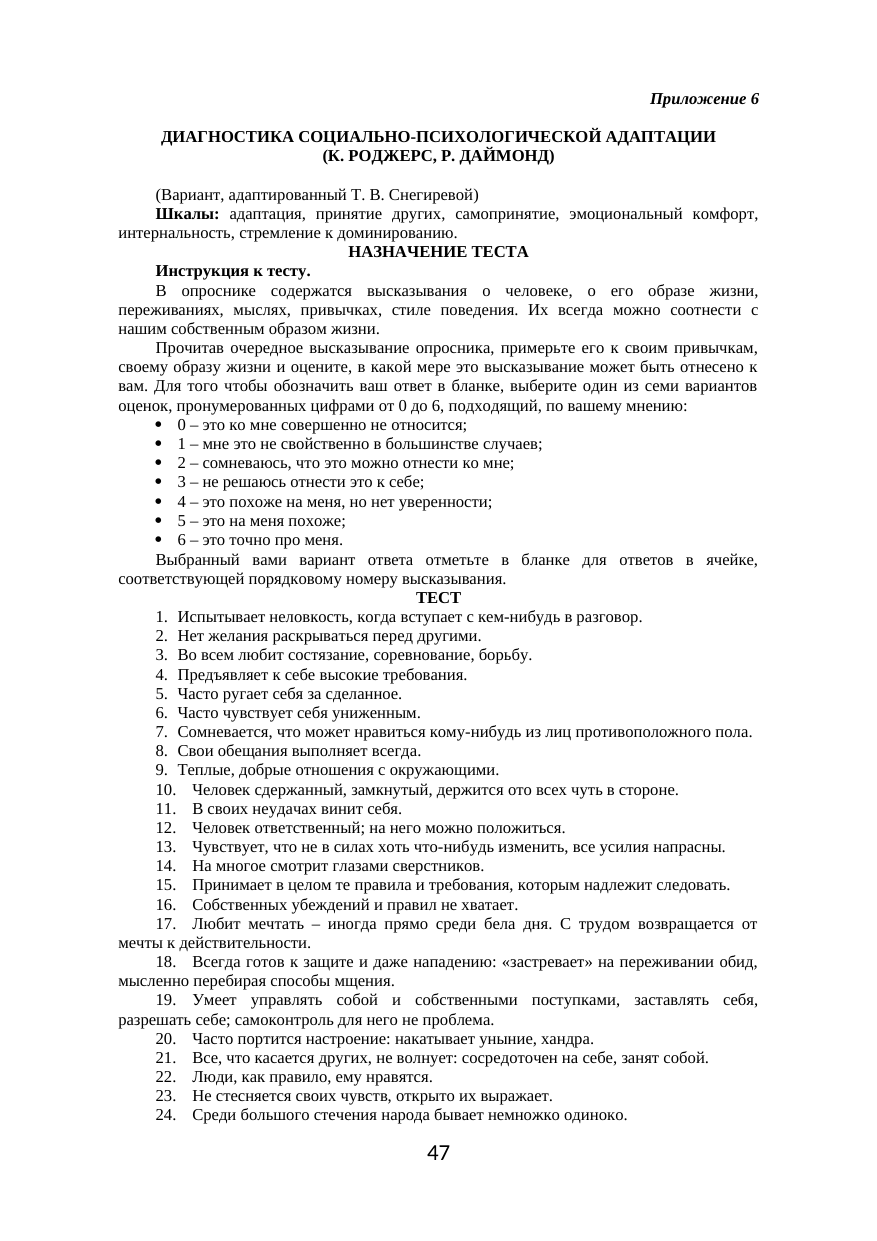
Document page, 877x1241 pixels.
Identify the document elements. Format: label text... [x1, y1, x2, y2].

subtitle Диагностика социально-психологической адаптации (К. Роджерс, Р. Даймонд) [118, 127, 759, 165]
text Шкалы: адаптация, принятие других, самопринятие, эмоциональный комфорт, интернальность, стремление к доминированию. [118, 204, 759, 242]
list Часто ругает себя за сделанное. [118, 683, 759, 703]
list Человек сдержанный, замкнутый, держится ото всех чуть в стороне. [118, 779, 759, 798]
list Люди, как правило, ему нравятся. [118, 1067, 759, 1086]
list Принимает в целом те правила и требования, которым надлежит следовать. [118, 875, 759, 894]
text Инструкция к тесту. [118, 261, 759, 280]
list Собственных убеждений и правил не хватает. [118, 894, 759, 913]
list Чувствует, что не в силах хоть что-нибудь изменить, все усилия напрасны. [118, 837, 759, 856]
list Нет желания раскрываться перед другими. [118, 626, 759, 645]
list Испытывает неловкость, когда вступает с кем-нибудь в разговор. [118, 607, 759, 626]
text Выбранный вами вариант ответа отметьте в бланке для ответов в ячейке, соответствующей порядковому номеру высказывания. [118, 549, 759, 588]
list Среди большого стечения народа бывает немножко одиноко. [118, 1105, 759, 1124]
list Теплые, добрые отношения с окружающими. [118, 760, 759, 779]
list Всегда готов к защите и даже нападению: «застревает» на переживании обид, мысленно перебирая способы мщения. [118, 952, 759, 990]
list Часто чувствует себя униженным. [118, 703, 759, 722]
list 2 – сомневаюсь, что это можно отнести ко мне; [118, 453, 759, 472]
text Тест [118, 588, 759, 607]
list Сомневается, что может нравиться кому-нибудь из лиц противоположного пола. [118, 722, 759, 741]
list Не стесняется своих чувств, открыто их выражает. [118, 1086, 759, 1105]
list Все, что касается других, не волнует: сосредоточен на себе, занят собой. [118, 1048, 759, 1067]
text Прочитав очередное высказывание опросника, примерьте его к своим привычкам, своему образу жизни и оцените, в какой мере это высказывание может быть отнесено к вам. Для того чтобы обозначить ваш ответ в бланке, выберите один из семи вариантов оценок, пронумерованных цифрами от 0 до 6, подходящий, по вашему мнению: [118, 338, 759, 414]
text В опроснике содержатся высказывания о человеке, о его образе жизни, переживаниях, мыслях, привычках, стиле поведения. Их всегда можно соотнести с нашим собственным образом жизни. [118, 280, 759, 338]
list 6 – это точно про меня. [118, 530, 759, 549]
list Умеет управлять собой и собственными поступками, заставлять себя, разрешать себе; самоконтроль для него не проблема. [118, 990, 759, 1028]
list Человек ответственный; на него можно положиться. [118, 818, 759, 837]
list Предъявляет к себе высокие требования. [118, 664, 759, 683]
list В своих неудачах винит себя. [118, 798, 759, 818]
list Во всем любит состязание, соревнование, борьбу. [118, 645, 759, 664]
list На многое смотрит глазами сверстников. [118, 856, 759, 875]
text Назначение теста [118, 242, 759, 261]
list 3 – не решаюсь отнести это к себе; [118, 472, 759, 492]
list 1 – мне это не свойственно в большинстве случаев; [118, 434, 759, 453]
list 5 – это на меня похоже; [118, 511, 759, 530]
list 0 – это ко мне совершенно не относится; [118, 414, 759, 434]
list Любит мечтать – иногда прямо среди бела дня. С трудом возвращается от мечты к действительности. [118, 913, 759, 952]
list 4 – это похоже на меня, но нет уверенности; [118, 492, 759, 511]
text (Вариант, адаптированный Т. В. Снегиревой) [118, 184, 759, 204]
list Свои обещания выполняет всегда. [118, 741, 759, 760]
list Часто портится настроение: накатывает уныние, хандра. [118, 1028, 759, 1048]
subtitle Приложение 6 [118, 89, 759, 108]
